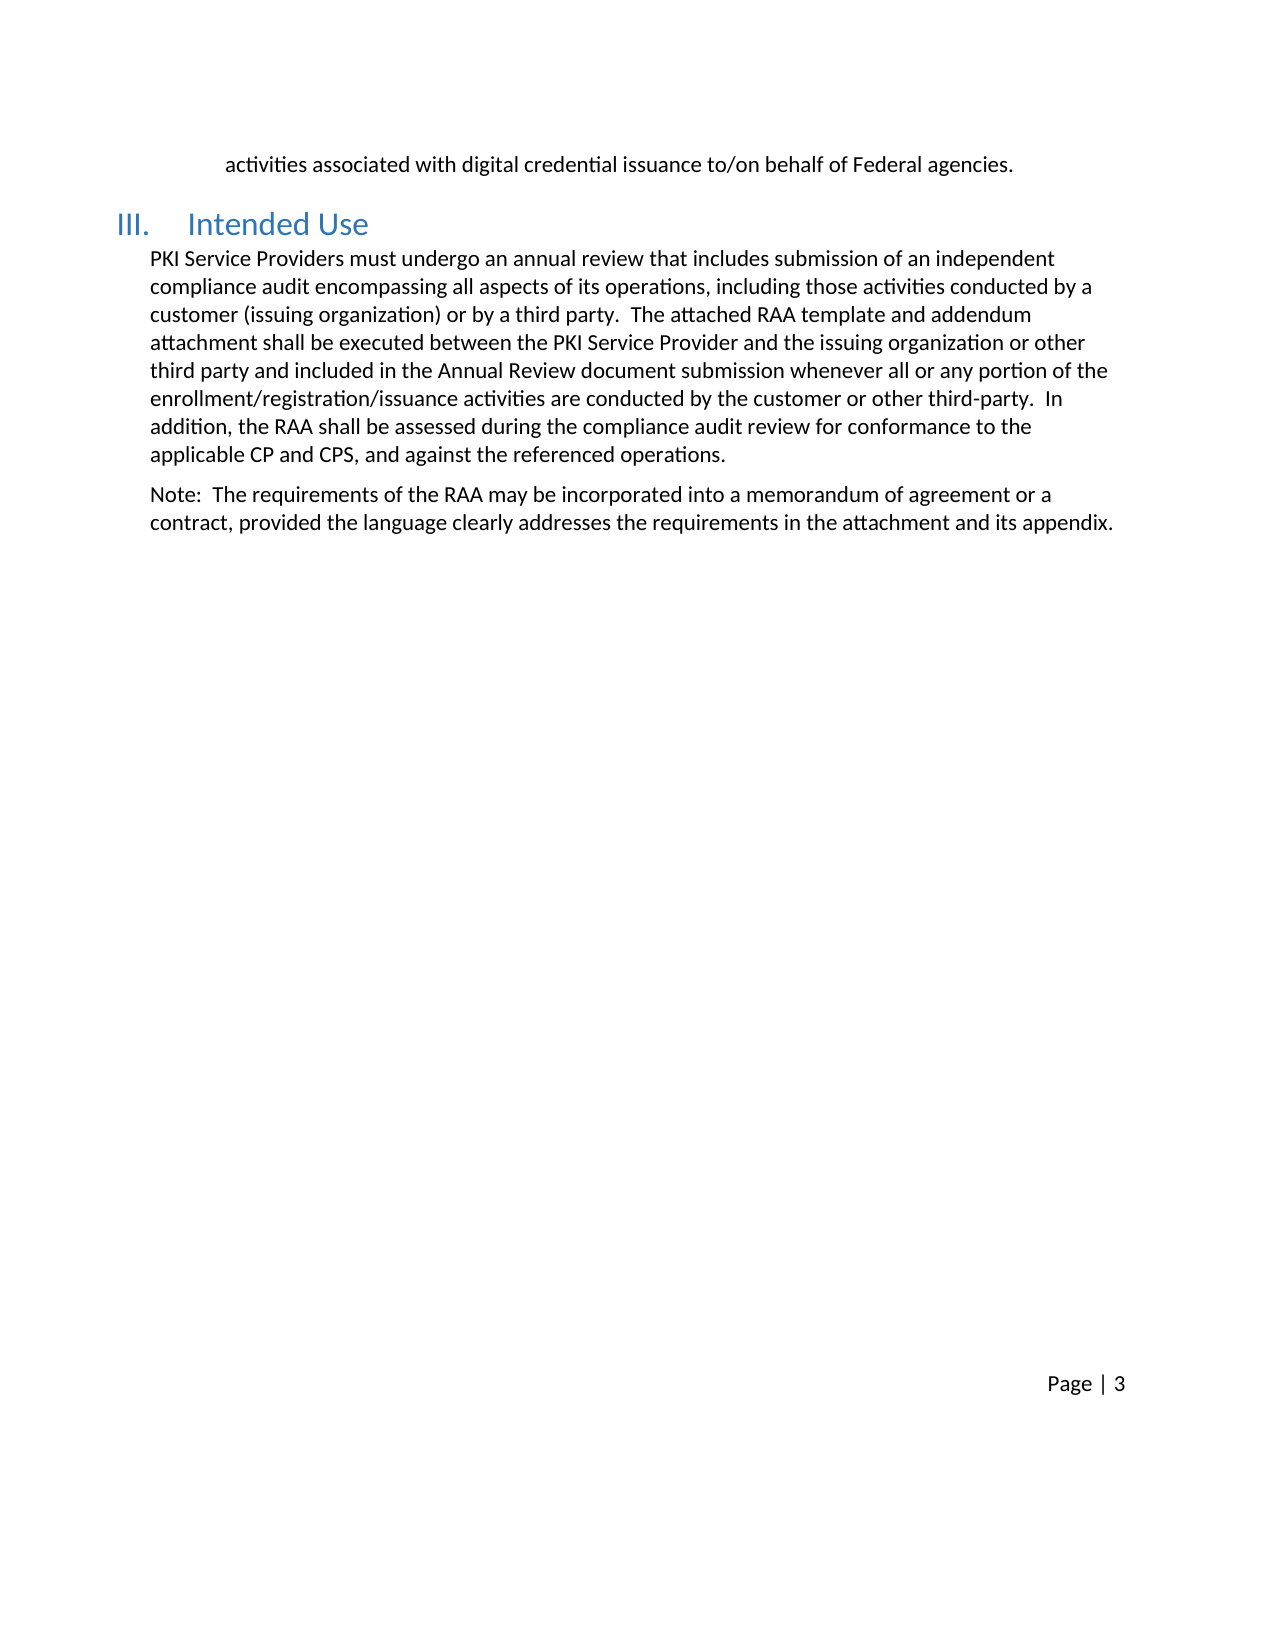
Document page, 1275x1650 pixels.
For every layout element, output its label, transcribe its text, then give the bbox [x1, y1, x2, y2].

text Note: The requirements of the RAA may be incorporated into a memorandum of agreement or a contract, provided the language clearly addresses the requirements in the attachment and its appendix. [150, 480, 1125, 536]
text PKI Service Providers must undergo an annual review that includes submission of an independent compliance audit encompassing all aspects of its operations, including those activities conducted by a customer (issuing organization) or by a third party. The attached RAA template and addendum attachment shall be executed between the PKI Service Provider and the issuing organization or other third party and included in the Annual Review document submission whenever all or any portion of the enrollment/registration/issuance activities are conducted by the customer or other third-party. In addition, the RAA shall be assessed during the compliance audit review for conformance to the applicable CP and CPS, and against the referenced operations. [150, 244, 1125, 468]
subtitle Intended Use [150, 203, 1125, 244]
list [187, 150, 1125, 178]
